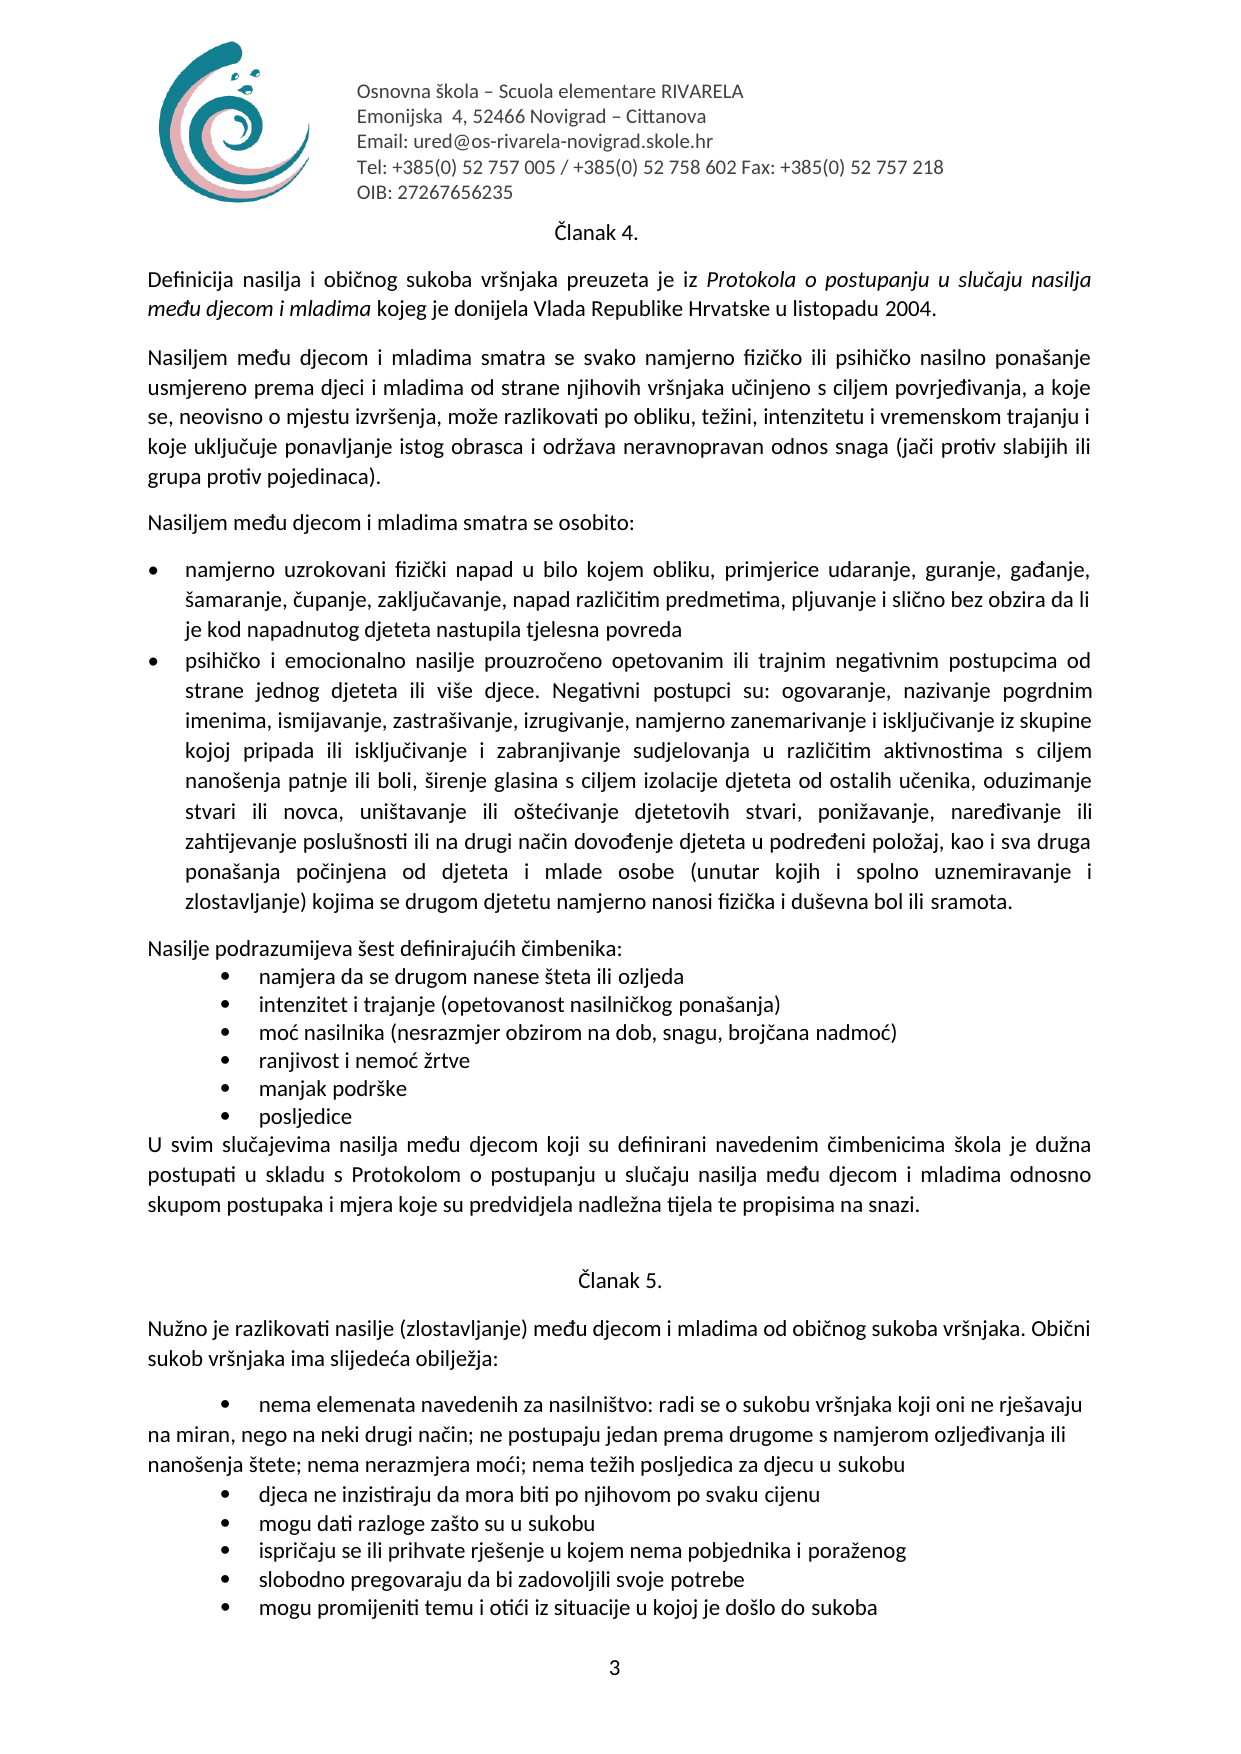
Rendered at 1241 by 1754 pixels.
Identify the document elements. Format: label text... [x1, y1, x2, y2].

list posljedice [221, 1102, 1123, 1130]
text Članak 5. [242, 1267, 998, 1295]
list ranjivost i nemoć žrtve [221, 1046, 1123, 1074]
text Nužno je razlikovati nasilje (zlostavljanje) među djecom i mladima od običnog sukoba vršnjaka. Obični sukob vršnjaka ima slijedeća obilježja: [147, 1314, 1092, 1372]
list mogu dati razloge zašto su u sukobu [221, 1509, 1123, 1537]
text Članak 4. [195, 218, 998, 246]
list djeca ne inzistiraju da mora biti po njihovom po svaku cijenu [221, 1481, 1123, 1509]
picture [158, 41, 311, 209]
list moć nasilnika (nesrazmjer obzirom na dob, snagu, brojčana nadmoć) [221, 1018, 1123, 1046]
text Nasiljem među djecom i mladima smatra se osobito: [147, 508, 1123, 536]
list psihičko i emocionalno nasilje prouzročeno opetovanim ili trajnim negativnim postupcima od strane jednog djeteta ili više djece. Negativni postupci su: ogovaranje, nazivanje pogrdnim imenima, ismijavanje, zastrašivanje, izrugivanje, namjerno zanemarivanje i isključivanje iz skupine kojoj pripada ili isključivanje i zabranjivanje sudjelovanja u različitim aktivnostima s ciljem nanošenja patnje ili boli, širenje glasina s ciljem izolacije djeteta od ostalih učenika, oduzimanje stvari ili novca, uništavanje ili oštećivanje djetetovih stvari, ponižavanje, naređivanje ili zahtijevanje poslušnosti ili na drugi način dovođenje djeteta u podređeni položaj, kao i sva druga ponašanja počinjena od djeteta i mlade osobe (unutar kojih i spolno uznemiravanje i zlostavljanje) kojima se drugom djetetu namjerno nanosi fizička i duševna bol ili sramota. [147, 646, 1093, 915]
list ispričaju se ili prihvate rješenje u kojem nema pobjednika i poraženog [221, 1537, 1123, 1565]
list slobodno pregovaraju da bi zadovoljili svoje potrebe [221, 1565, 1123, 1593]
list nema elemenata navedenih za nasilništvo: radi se o sukobu vršnjaka koji oni ne rješavaju na miran, nego na neki drugi način; ne postupaju jedan prema drugome s namjerom ozljeđivanja ili nanošenja štete; nema nerazmjera moći; nema težih posljedica za djecu u sukobu [147, 1390, 1085, 1478]
list namjerno uzrokovani fizički napad u bilo kojem obliku, primjerice udaranje, guranje, gađanje, šamaranje, čupanje, zaključavanje, napad različitim predmetima, pljuvanje i slično bez obzira da li je kod napadnutog djeteta nastupila tjelesna povreda [147, 555, 1092, 643]
list namjera da se drugom nanese šteta ili ozljeda [221, 962, 1123, 990]
text Nasilje podrazumijeva šest definirajućih čimbenika: [147, 934, 1123, 962]
text Definicija nasilja i običnog sukoba vršnjaka preuzeta je iz Protokola o postupanju u slučaju nasilja među djecom i mladima kojeg je donijela Vlada Republike Hrvatske u listopadu 2004. [147, 265, 1093, 322]
list mogu promijeniti temu i otići iz situacije u kojoj je došlo do sukoba [221, 1593, 1123, 1621]
list intenzitet i trajanje (opetovanost nasilničkog ponašanja) [221, 990, 1123, 1018]
list manjak podrške [221, 1074, 1123, 1102]
text U svim slučajevima nasilja među djecom koji su definirani navedenim čimbenicima škola je dužna postupati u skladu s Protokolom o postupanju u slučaju nasilja među djecom i mladima odnosno skupom postupaka i mjera koje su predvidjela nadležna tijela te propisima na snazi. [147, 1130, 1093, 1218]
text Nasiljem među djecom i mladima smatra se svako namjerno fizičko ili psihičko nasilno ponašanje usmjereno prema djeci i mladima od strane njihovih vršnjaka učinjeno s ciljem povrjeđivanja, a koje se, neovisno o mjestu izvršenja, može razlikovati po obliku, težini, intenzitetu i vremenskom trajanju i koje uključuje ponavljanje istog obrasca i održava neravnopravan odnos snaga (jači protiv slabijih ili grupa protiv pojedinaca). [147, 343, 1093, 490]
